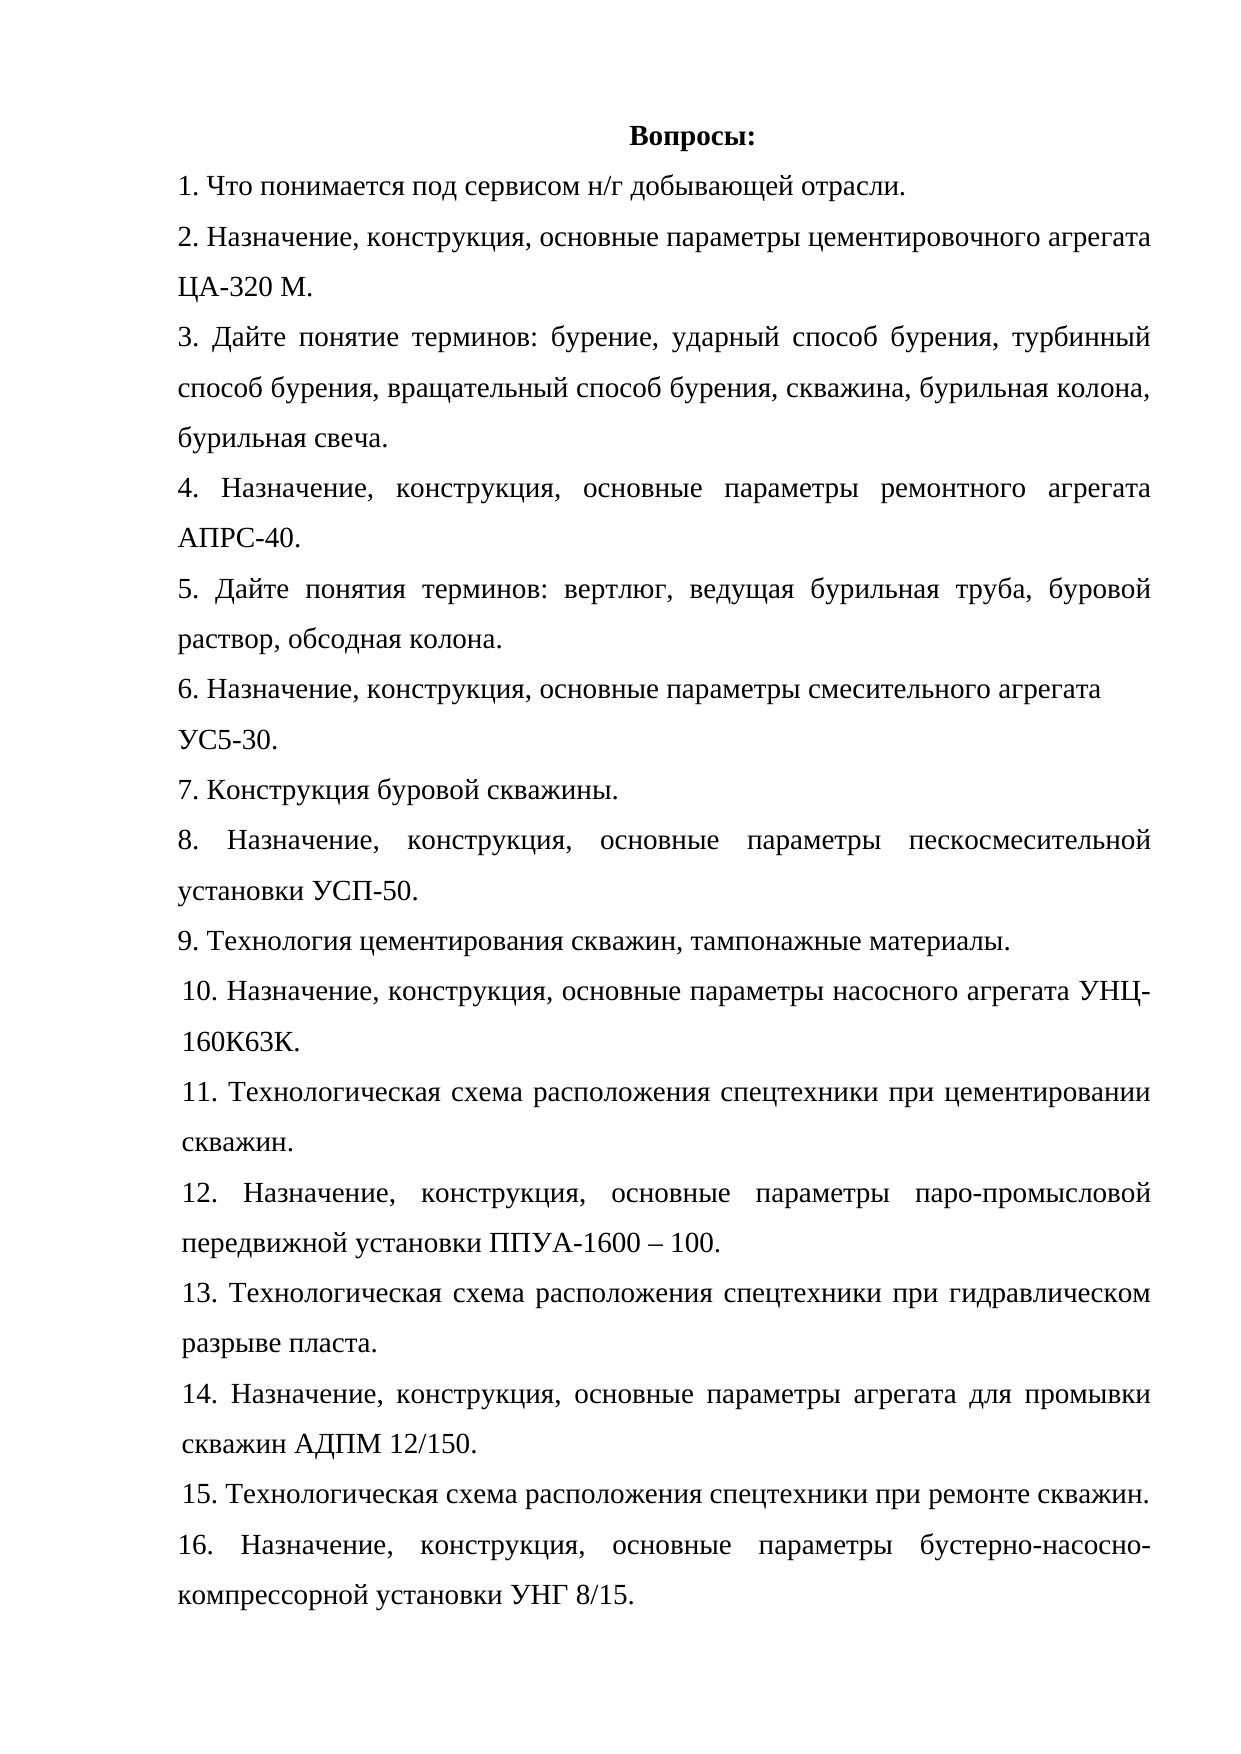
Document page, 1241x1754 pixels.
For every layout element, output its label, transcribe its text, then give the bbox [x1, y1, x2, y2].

text 10. Назначение, конструкция, основные параметры насосного агрегата УНЦ-160К63К. [181, 973, 1152, 1057]
text 1. Что понимается под сервисом н/г добывающей отрасли. [177, 168, 1152, 202]
text 5. Дайте понятия терминов: вертлюг, ведущая бурильная труба, буровой раствор, обсодная колона. [177, 571, 1152, 655]
text 13. Технологическая схема расположения спецтехники при гидравлическом разрыве пласта. [181, 1275, 1152, 1359]
text 3. Дайте понятие терминов: бурение, ударный способ бурения, турбинный способ бурения, вращательный способ бурения, скважина, бурильная колона, бурильная свеча. [177, 319, 1152, 453]
text 11. Технологическая схема расположения спецтехники при цементировании скважин. [181, 1074, 1152, 1158]
text 7. Конструкция буровой скважины. [177, 772, 1152, 806]
text 8. Назначение, конструкция, основные параметры пескосмесительной установки УСП-50. [177, 822, 1152, 906]
text 12. Назначение, конструкция, основные параметры паро-промысловой передвижной установки ППУА-1600 – 100. [181, 1175, 1152, 1258]
text 2. Назначение, конструкция, основные параметры цементировочного агрегата ЦА-320 М. [177, 219, 1152, 303]
text 15. Технологическая схема расположения спецтехники при ремонте скважин. [181, 1477, 1152, 1510]
text 16. Назначение, конструкция, основные параметры бустерно-насосно-компрессорной установки УНГ 8/15. [177, 1527, 1152, 1611]
text 14. Назначение, конструкция, основные параметры агрегата для промывки скважин АДПМ 12/150. [181, 1376, 1152, 1460]
text 9. Технология цементирования скважин, тампонажные материалы. [177, 923, 1152, 957]
text 6. Назначение, конструкция, основные параметры смесительного агрегата УС5-30. [177, 672, 1152, 755]
text Вопросы: [177, 118, 1152, 152]
text 4. Назначение, конструкция, основные параметры ремонтного агрегата АПРС-40. [177, 470, 1152, 554]
